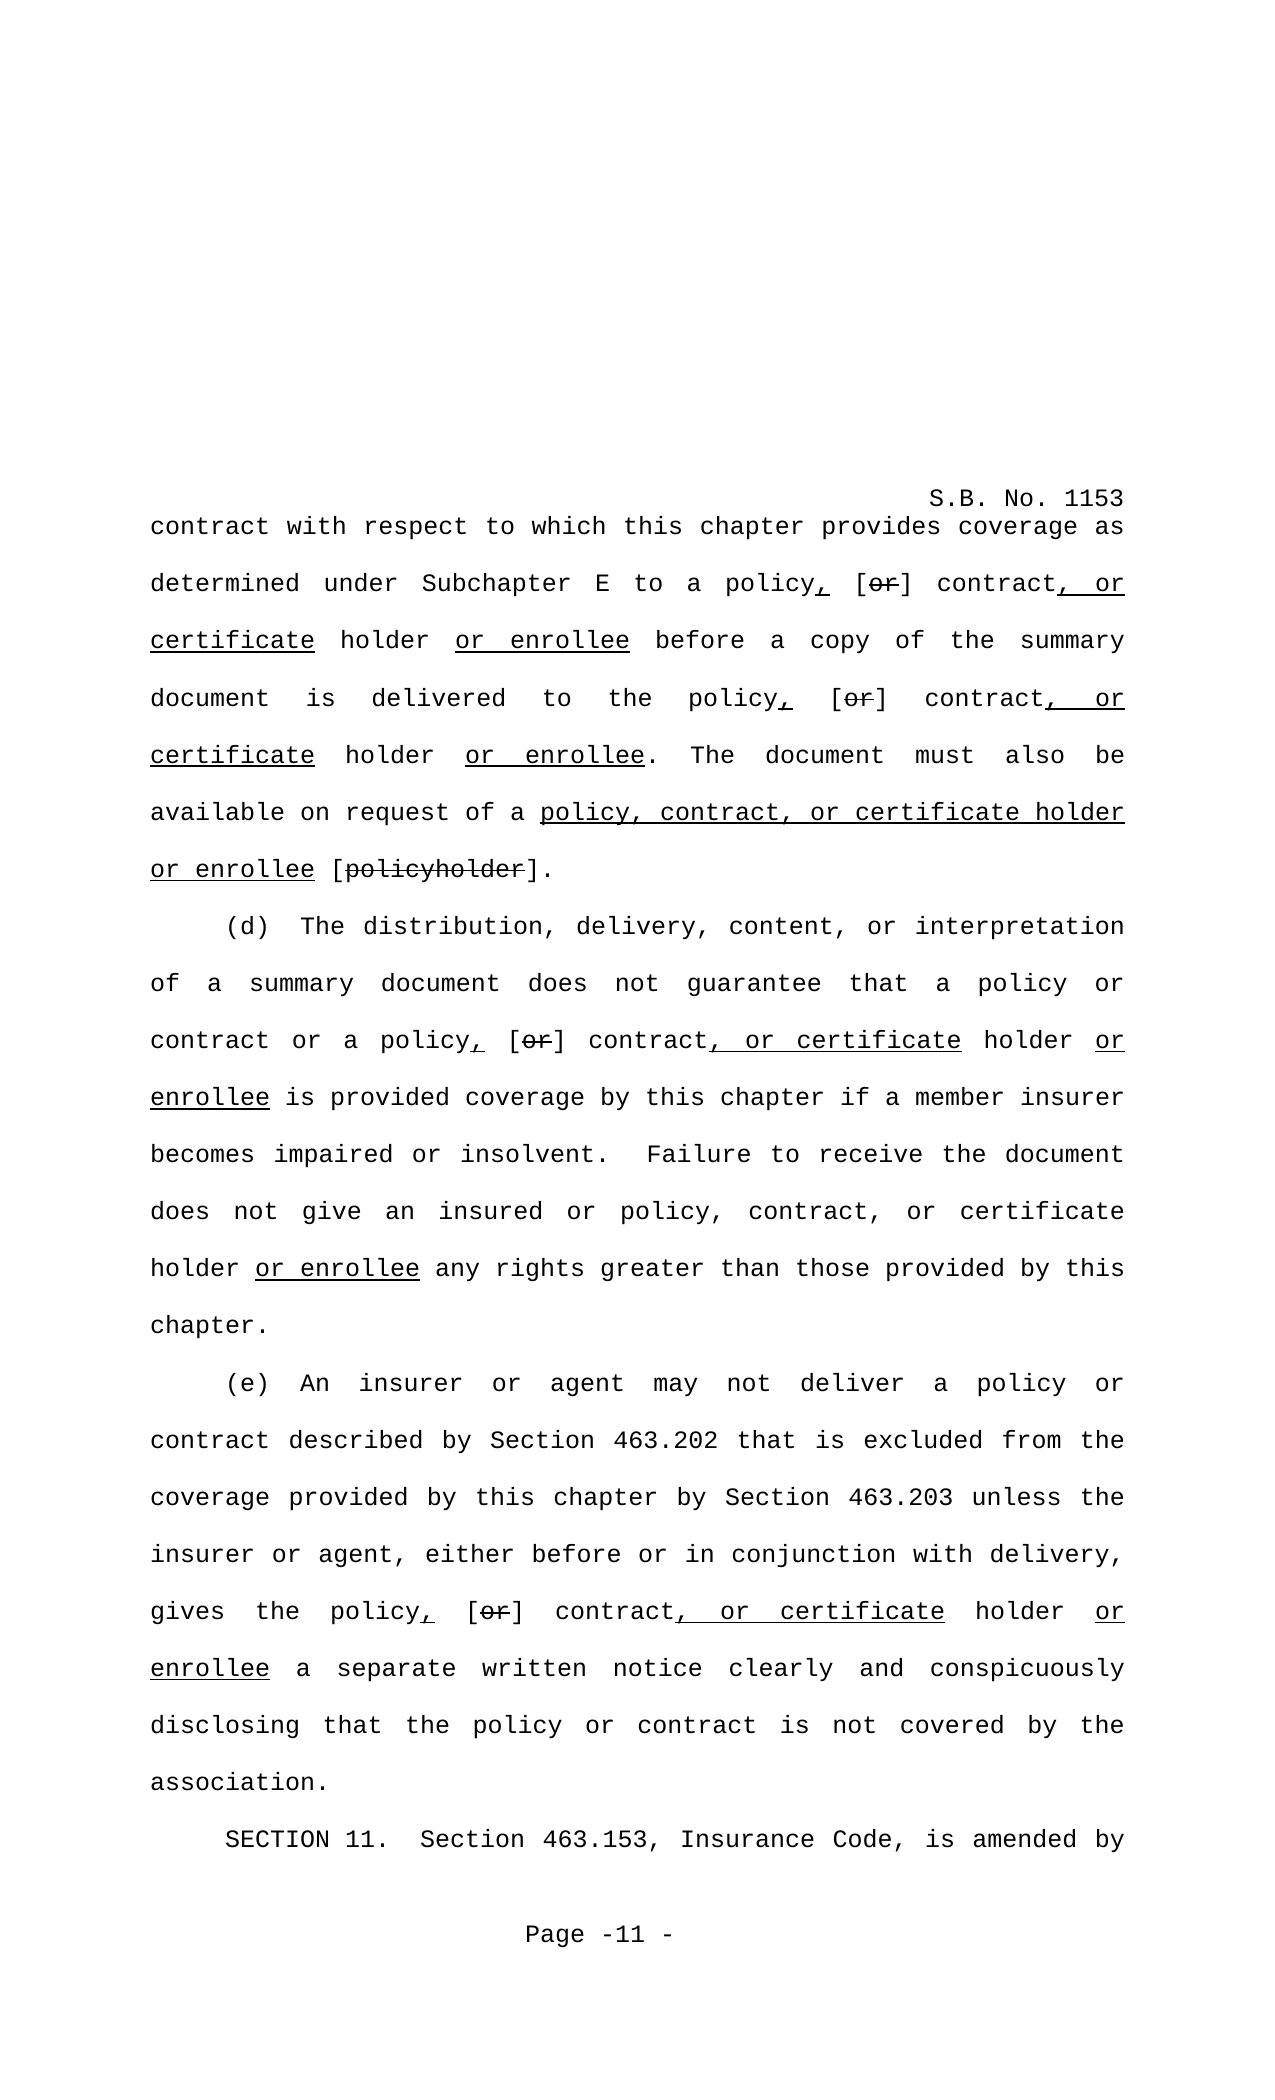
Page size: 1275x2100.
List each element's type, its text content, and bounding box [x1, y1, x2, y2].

text (e) An insurer or agent may not deliver a policy or contract described by Section 463.202 that is excluded from the coverage provided by this chapter by Section 463.203 unless the insurer or agent, either before or in conjunction with delivery, gives the policy, [or] contract, or certificate holder or enrollee a separate written notice clearly and conspicuously disclosing that the policy or contract is not covered by the association. [150, 1370, 1125, 1798]
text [150, 1827, 1125, 1855]
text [150, 514, 1125, 885]
text (d) The distribution, delivery, content, or interpretation of a summary document does not guarantee that a policy or contract or a policy, [or] contract, or certificate holder or enrollee is provided coverage by this chapter if a member insurer becomes impaired or insolvent. Failure to receive the document does not give an insured or policy, contract, or certificate holder or enrollee any rights greater than those provided by this chapter. [150, 913, 1125, 1341]
